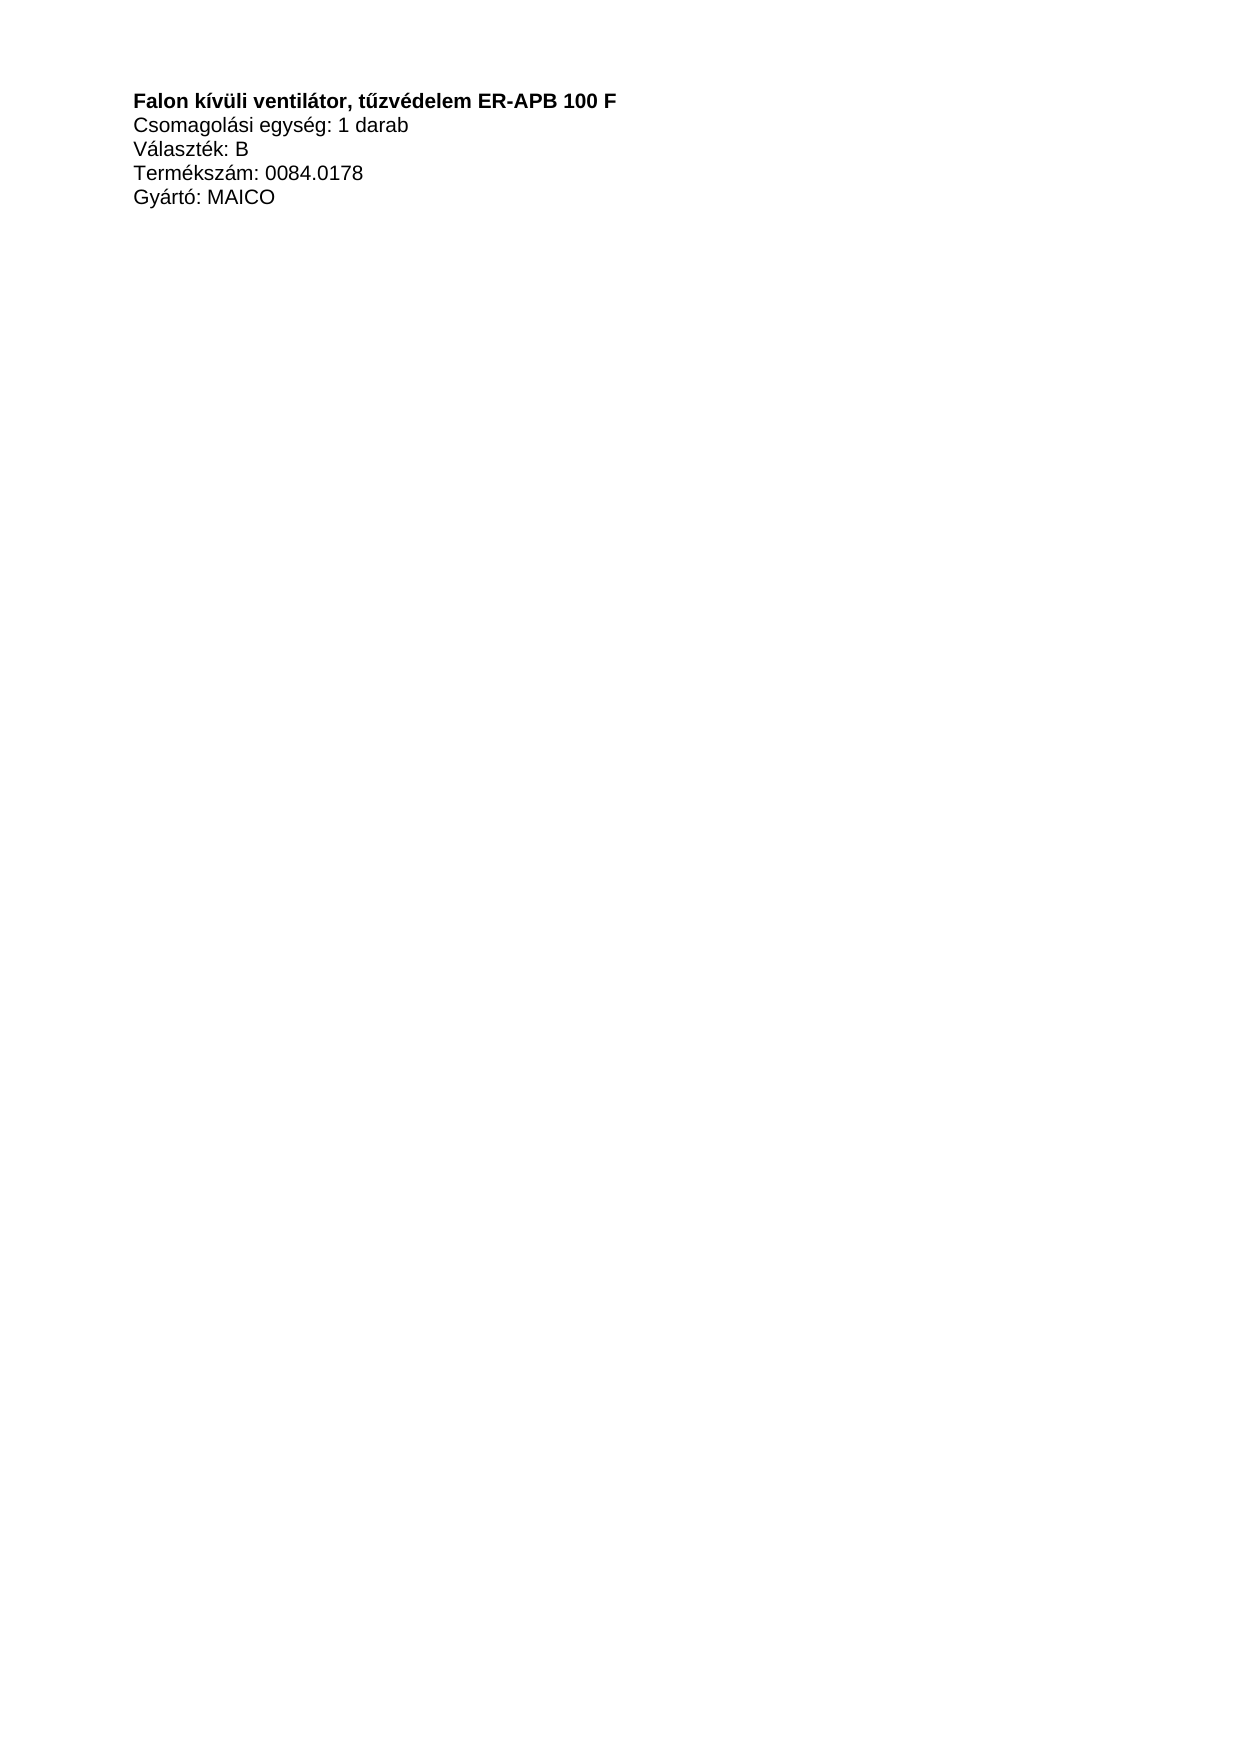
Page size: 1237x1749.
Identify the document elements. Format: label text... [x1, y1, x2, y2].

text Falon kívüli ventilátor, tűzvédelem ER-APB 100 FCsomagolási egység: 1 darabVálaszték: B Termékszám: 0084.0178Gyártó: MAICO [133, 89, 1148, 208]
